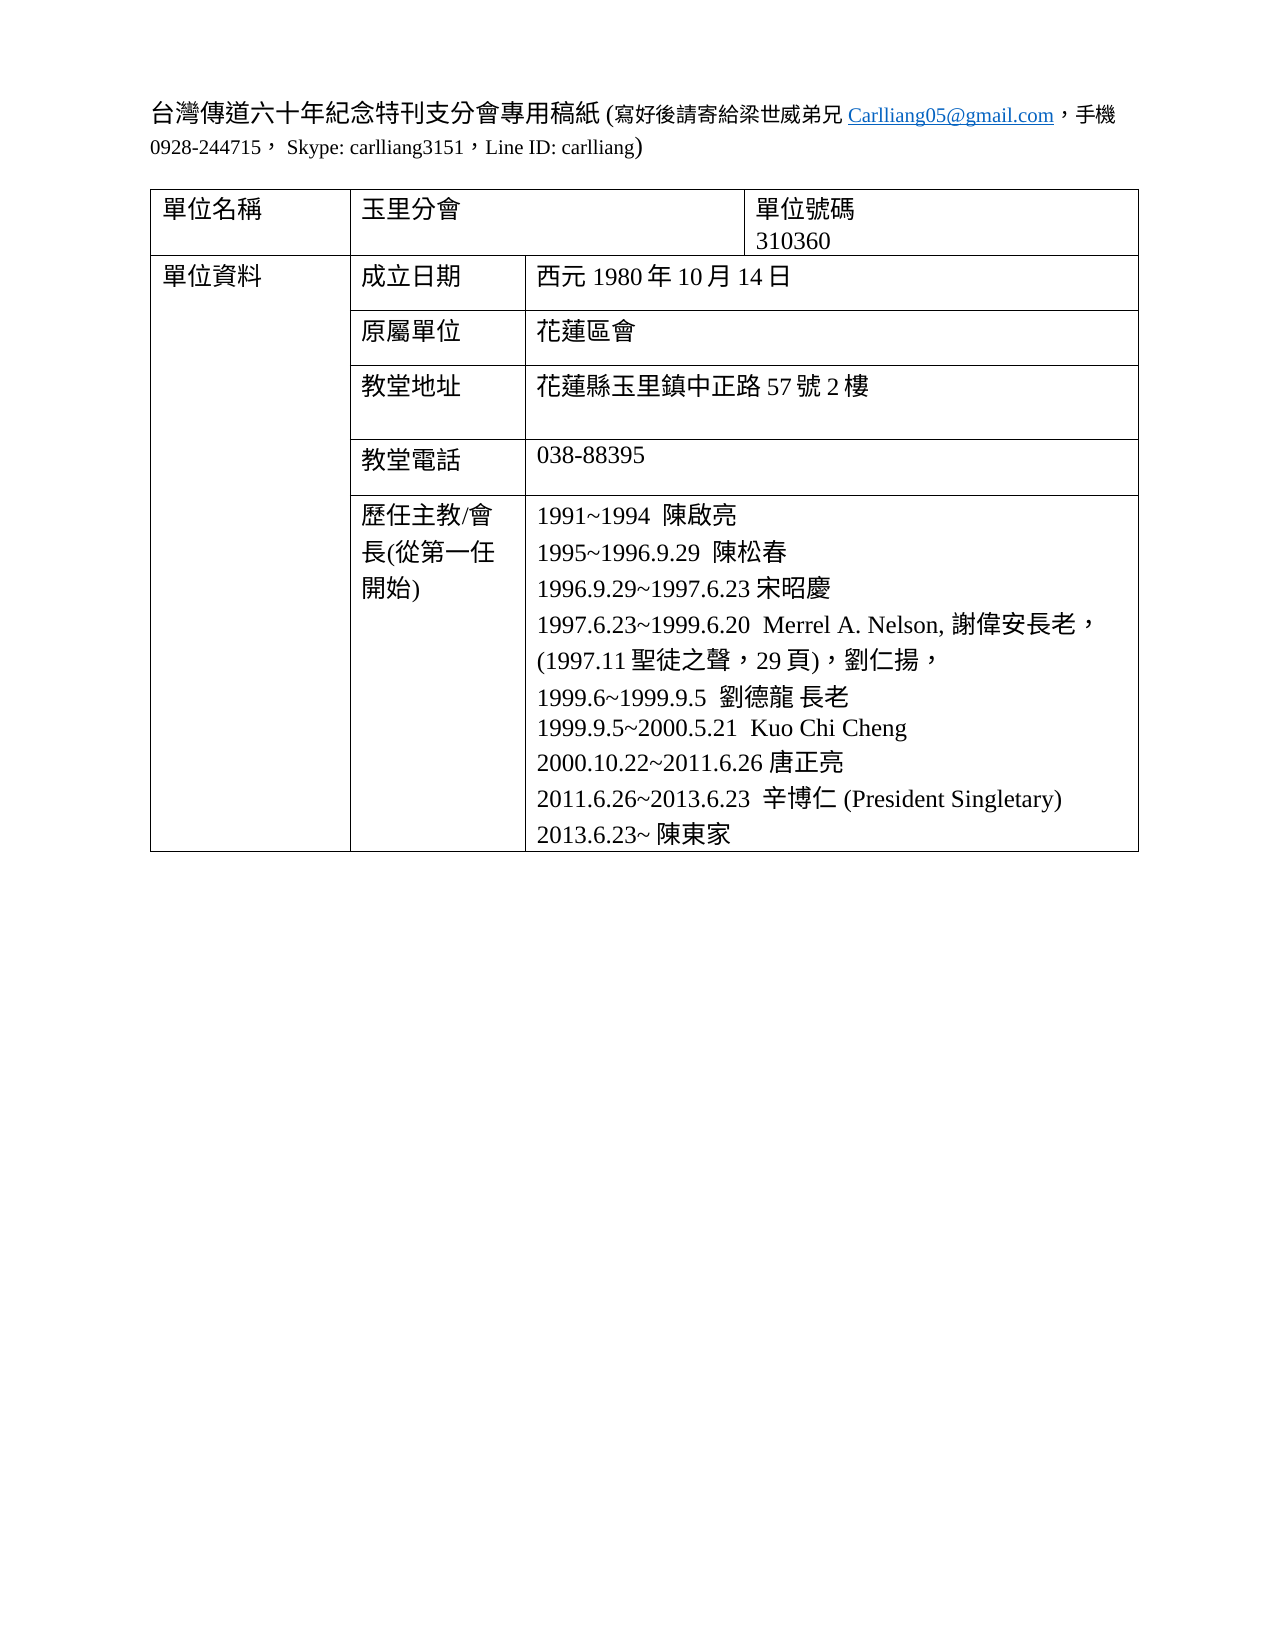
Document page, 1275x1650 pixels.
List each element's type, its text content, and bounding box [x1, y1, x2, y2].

table_cell 單位資料 [151, 256, 350, 851]
table_cell 歷任主教/會長(從第一任開始) [351, 496, 525, 851]
table_cell 成立日期 [351, 256, 525, 310]
table_cell 教堂電話 [351, 440, 525, 495]
table_cell 花蓮區會 [526, 311, 1138, 365]
table_cell 原屬單位 [351, 311, 525, 365]
table_cell 038-88395 [526, 440, 1138, 495]
table_header 單位名稱 [151, 190, 350, 255]
text 台灣傳道六十年紀念特刊支分會專用稿紙 (寫好後請寄給梁世威弟兄 Carlliang05@gmail.com，手機0928-244715， Skype: carlliang3151，Line ID: carlliang) [150, 94, 1125, 160]
table_header 玉里分會 [351, 190, 744, 255]
table_cell 西元 1980年10月14日 [526, 256, 1138, 310]
table_cell 花蓮縣玉里鎮中正路57號2樓 [526, 366, 1138, 439]
table_header 單位號碼 310360 [745, 190, 1138, 255]
table_cell 1991~1994 陳啟亮 1995~1996.9.29 陳松春 1996.9.29~1997.6.23 宋昭慶 1997.6.23~1999.6.20 Merrel A. Nelson, 謝偉安長老， (1997.11聖徒之聲，29頁)，劉仁揚， 1999.6~1999.9.5 劉德龍 長老 1999.9.5~2000.5.21 Kuo Chi Cheng 2000.10.22~2011.6.26 唐正亮 2011.6.26~2013.6.23 辛博仁 (President Singletary) 2013.6.23~ 陳東家 [526, 496, 1138, 851]
table_cell 教堂地址 [351, 366, 525, 439]
